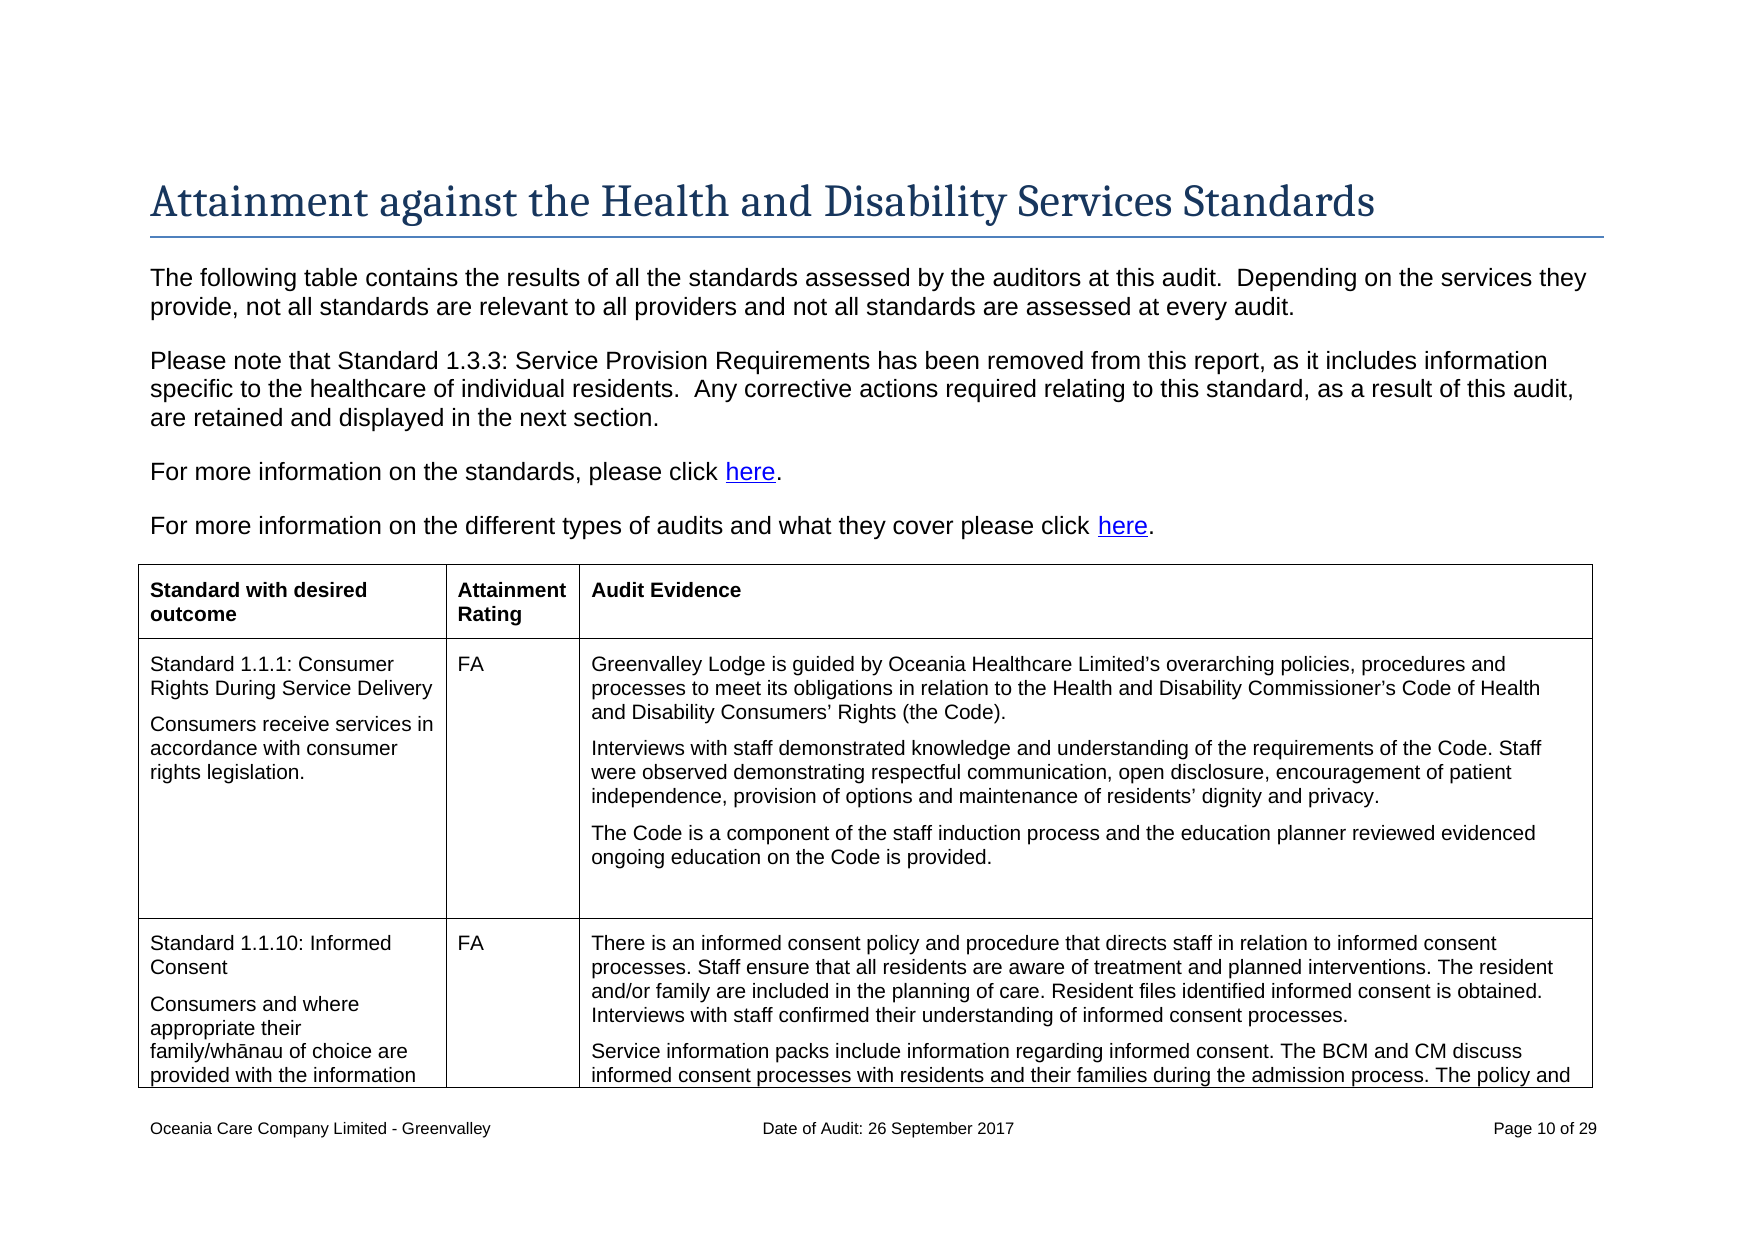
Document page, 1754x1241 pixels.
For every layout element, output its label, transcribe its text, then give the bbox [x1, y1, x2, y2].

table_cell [580, 919, 1592, 1087]
table_cell FA [447, 639, 579, 917]
table_header Audit Evidence [580, 565, 1592, 638]
text For more information on the different types of audits and what they cover please click here. [150, 511, 1604, 539]
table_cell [139, 919, 446, 1087]
text The following table contains the results of all the standards assessed by the auditors at this audit. Depending on the services they provide, not all standards are relevant to all providers and not all standards are assessed at every audit. [150, 263, 1604, 321]
subtitle Attainment against the Health and Disability Services Standards [150, 175, 1604, 236]
table_cell Standard 1.1.1: Consumer Rights During Service Delivery Consumers receive services in accordance with consumer rights legislation. [139, 639, 446, 917]
table_cell FA [447, 919, 579, 1087]
table_header Attainment Rating [447, 565, 579, 638]
text Please note that Standard 1.3.3: Service Provision Requirements has been removed from this report, as it includes information specific to the healthcare of individual residents. Any corrective actions required relating to this standard, as a result of this audit, are retained and displayed in the next section. [150, 346, 1604, 432]
table_cell Greenvalley Lodge is guided by Oceania Healthcare Limited’s overarching policies, procedures and processes to meet its obligations in relation to the Health and Disability Commissioner’s Code of Health and Disability Consumers’ Rights (the Code). Interviews with staff demonstrated knowledge and understanding of the requirements of the Code. Staff were observed demonstrating respectful communication, open disclosure, encouragement of patient independence, provision of options and maintenance of residents’ dignity and privacy. The Code is a component of the staff induction process and the education planner reviewed evidenced ongoing education on the Code is provided. [580, 639, 1592, 917]
text For more information on the standards, please click here. [150, 457, 1604, 486]
table_header Standard with desired outcome [139, 565, 446, 638]
